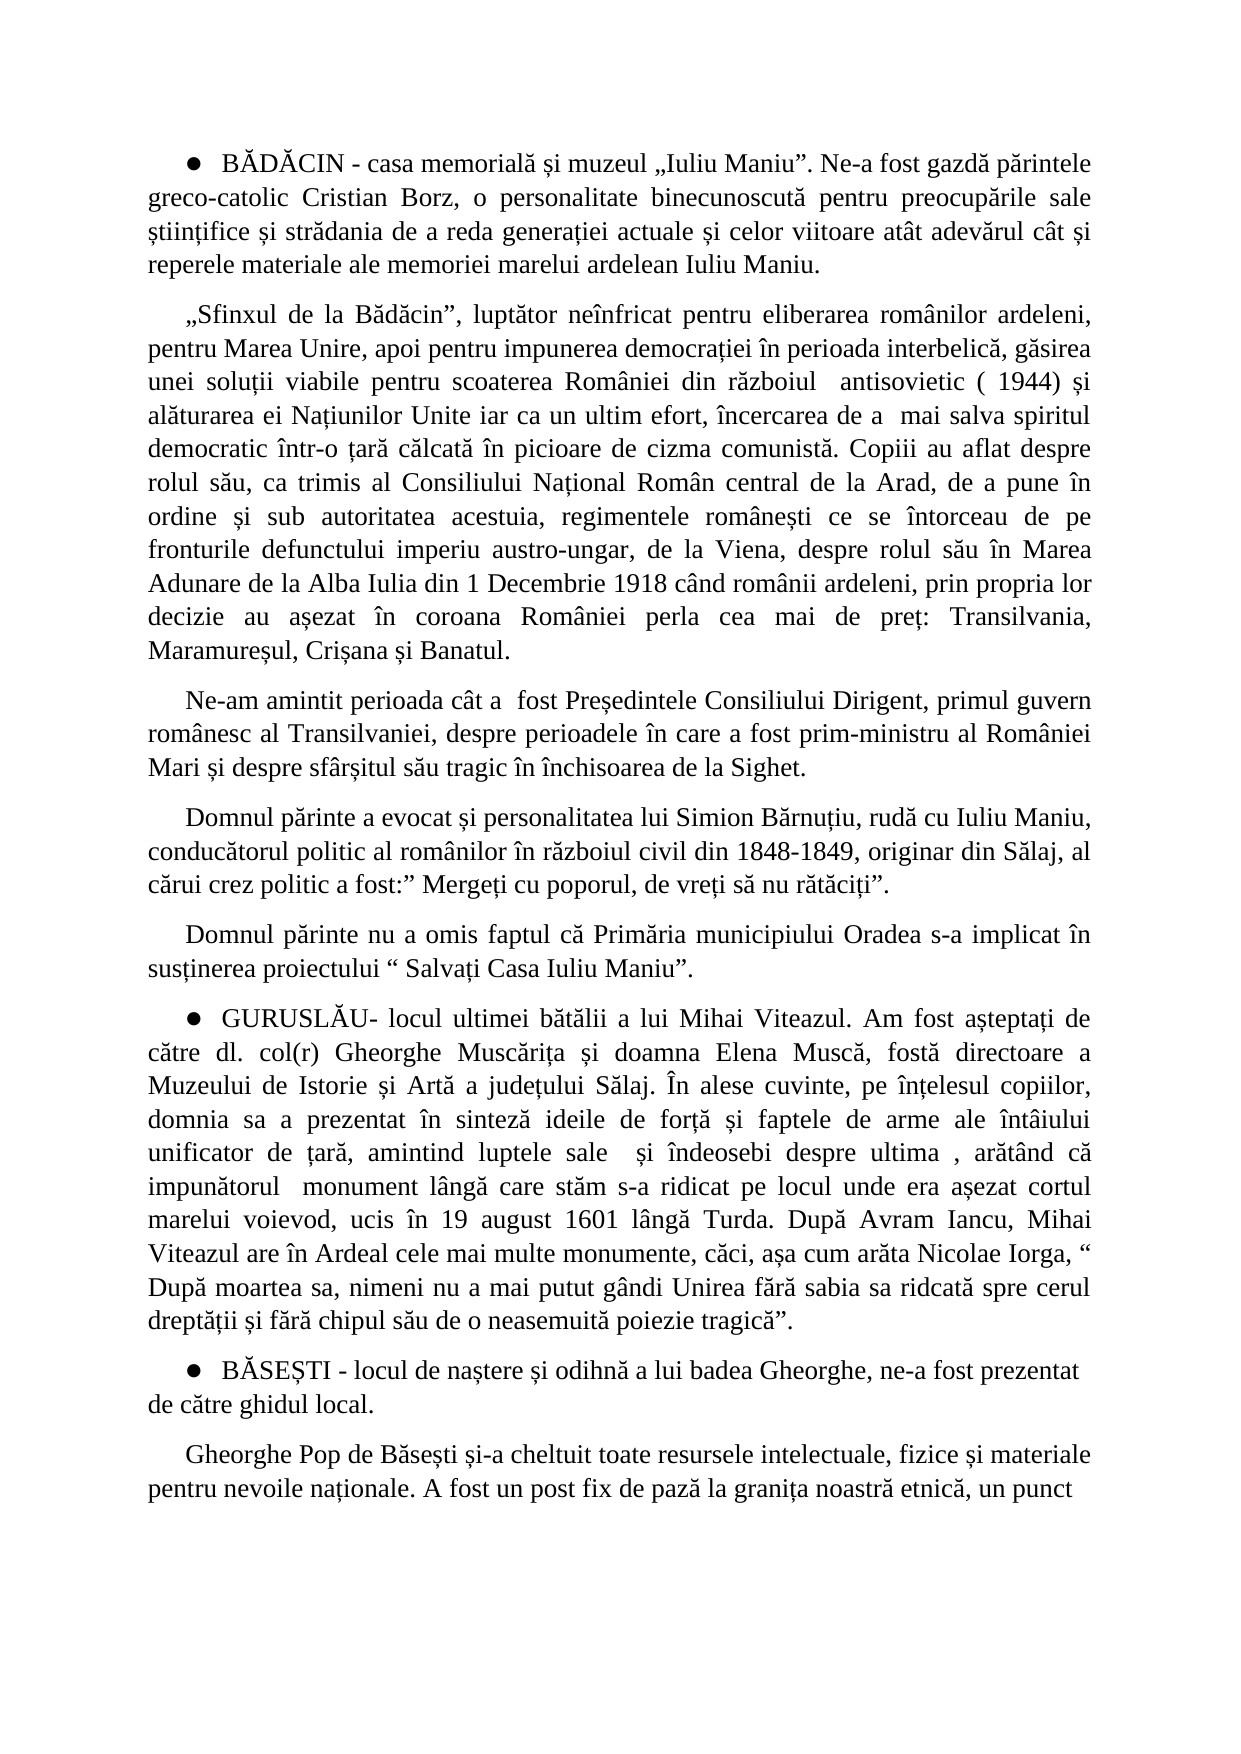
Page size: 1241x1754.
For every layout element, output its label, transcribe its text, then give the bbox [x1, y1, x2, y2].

text Ne-am amintit perioada cât a fost Președintele Consiliului Dirigent, primul guvern românesc al Transilvaniei, despre perioadele în care a fost prim-ministru al României Mari și despre sfârșitul său tragic în închisoarea de la Sighet. [148, 684, 1093, 782]
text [148, 1438, 1093, 1503]
list BĂDĂCIN - casa memorială și muzeul „Iuliu Maniu”. Ne-a fost gazdă părintele greco-catolic Cristian Borz, o personalitate binecunoscută pentru preocupările sale științifice și strădania de a reda generației actuale și celor viitoare atât adevărul cât și reperele materiale ale memoriei marelui ardelean Iuliu Maniu. [148, 148, 1093, 279]
text Domnul părinte nu a omis faptul că Primăria municipiului Oradea s-a implicat în susținerea proiectului “ Salvați Casa Iuliu Maniu”. [148, 919, 1093, 983]
text Domnul părinte a evocat și personalitatea lui Simion Bărnuțiu, rudă cu Iuliu Maniu, conducătorul politic al românilor în războiul civil din 1848-1849, originar din Sălaj, al cărui crez politic a fost:” Mergeți cu poporul, de vreți să nu rătăciți”. [148, 801, 1093, 899]
text „Sfinxul de la Bădăcin”, luptător neînfricat pentru eliberarea românilor ardeleni, pentru Marea Unire, apoi pentru impunerea democrației în perioada interbelică, găsirea unei soluții viabile pentru scoaterea României din războiul antisovietic ( 1944) și alăturarea ei Națiunilor Unite iar ca un ultim efort, încercarea de a mai salva spiritul democratic într-o țară călcată în picioare de cizma comunistă. Copiii au aflat despre rolul său, ca trimis al Consiliului Național Român central de la Arad, de a pune în ordine și sub autoritatea acestuia, regimentele românești ce se întorceau de pe fronturile defunctului imperiu austro-ungar, de la Viena, despre rolul său în Marea Adunare de la Alba Iulia din 1 Decembrie 1918 când românii ardeleni, prin propria lor decizie au așezat în coroana României perla cea mai de preț: Transilvania, Maramureșul, Crișana și Banatul. [148, 298, 1093, 665]
list BĂSEȘTI - locul de naștere și odihnă a lui badea Gheorghe, ne-a fost prezentat de către ghidul local. [148, 1354, 1093, 1419]
list GURUSLĂU- locul ultimei bătălii a lui Mihai Viteazul. Am fost așteptați de către dl. col(r) Gheorghe Muscărița și doamna Elena Muscă, fostă directoare a Muzeului de Istorie și Artă a județului Sălaj. În alese cuvinte, pe înțelesul copiilor, domnia sa a prezentat în sinteză ideile de forță și faptele de arme ale întâiului unificator de țară, amintind luptele sale și îndeosebi despre ultima , arătând că impunătorul monument lângă care stăm s-a ridicat pe locul unde era așezat cortul marelui voievod, ucis în 19 august 1601 lângă Turda. După Avram Iancu, Mihai Viteazul are în Ardeal cele mai multe monumente, căci, așa cum arăta Nicolae Iorga, “ După moartea sa, nimeni nu a mai putut gândi Unirea fără sabia sa ridcată spre cerul dreptății și fără chipul său de o neasemuită poiezie tragică”. [148, 1002, 1093, 1335]
